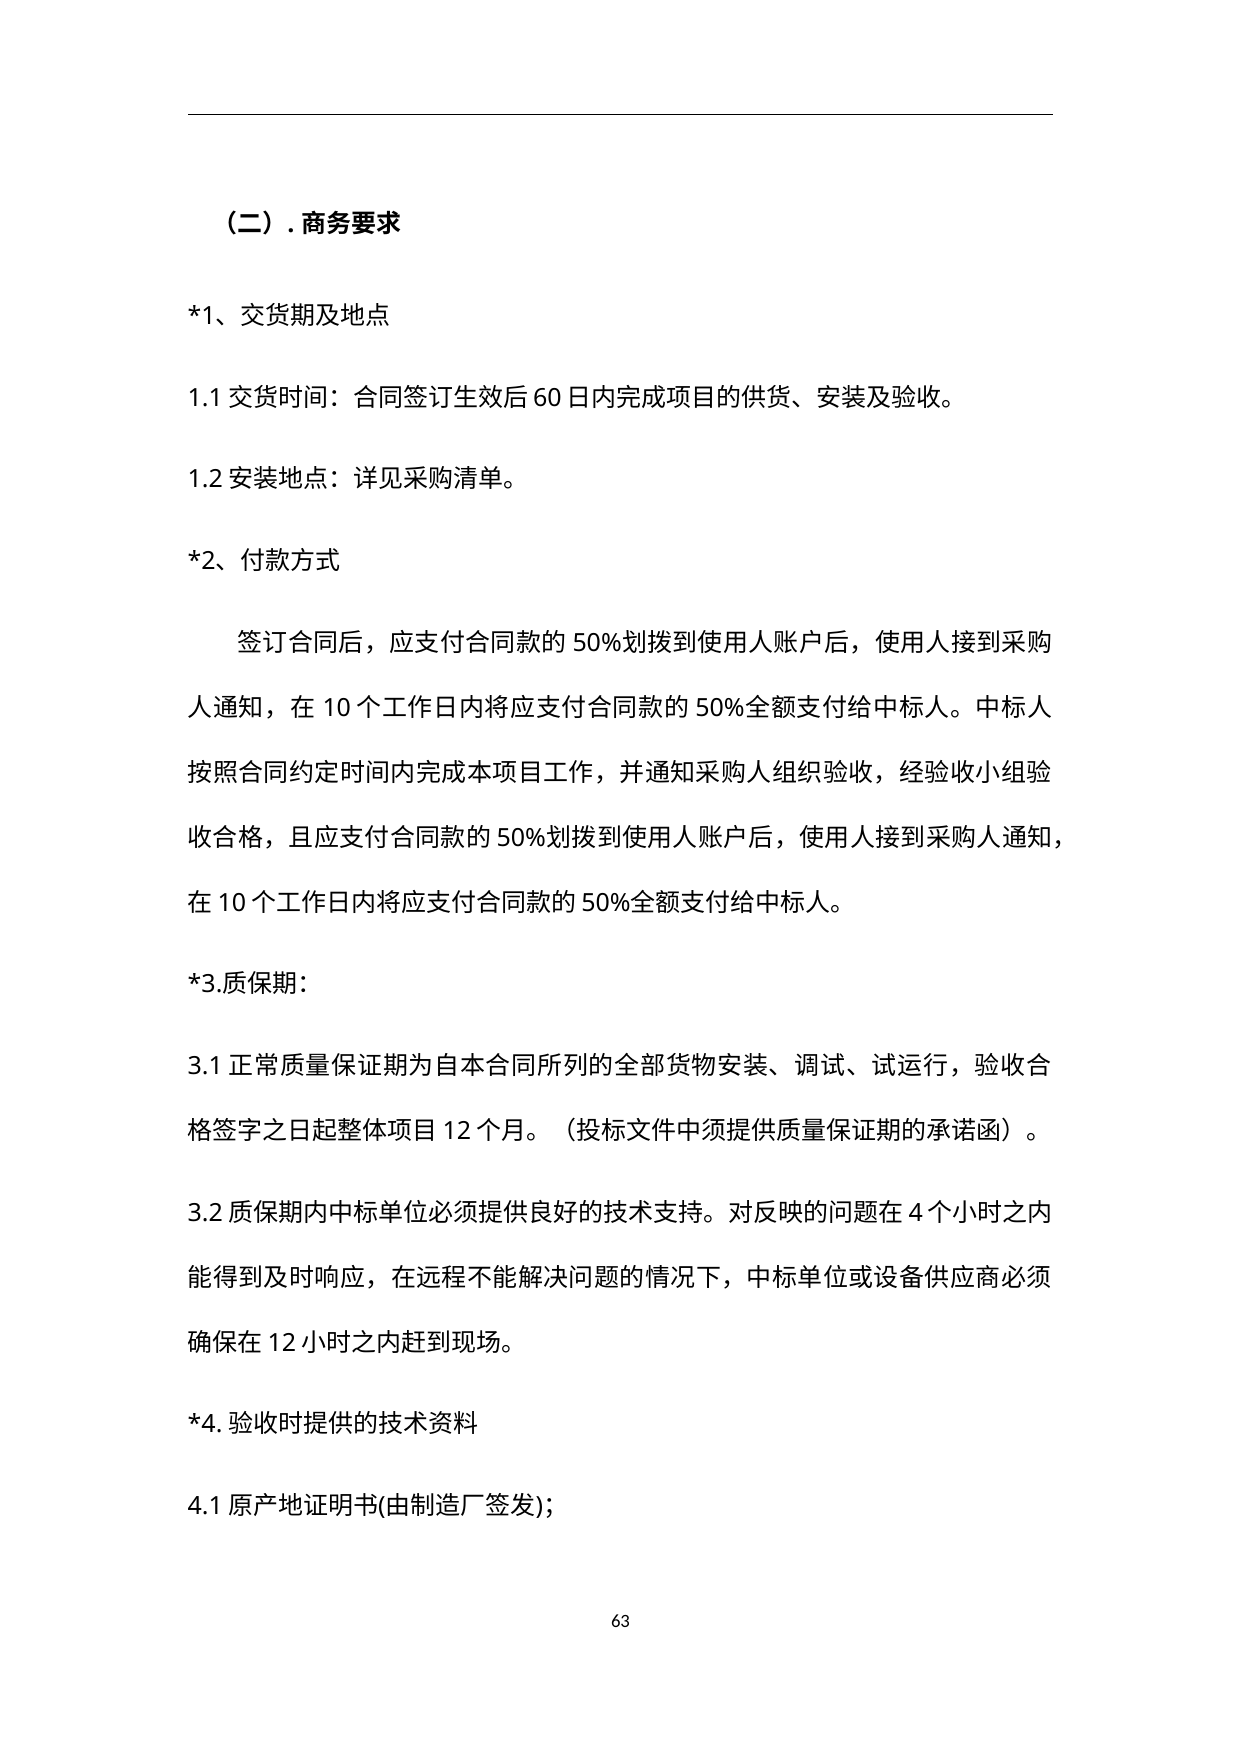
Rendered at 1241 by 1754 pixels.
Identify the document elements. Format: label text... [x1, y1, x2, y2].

subtitle （二）. 商务要求 [187, 189, 1053, 254]
text *4. 验收时提供的技术资料 [187, 1389, 1053, 1454]
text *3.质保期： [187, 949, 1053, 1014]
text 1.2安装地点：详见采购清单。 [187, 444, 1053, 509]
text 4.1原产地证明书(由制造厂签发)； [187, 1471, 1053, 1536]
text *2、付款方式 [187, 526, 1053, 591]
text *1、交货期及地点 [187, 281, 1053, 346]
text 3.2质保期内中标单位必须提供良好的技术支持。对反映的问题在4个小时之内能得到及时响应，在远程不能解决问题的情况下，中标单位或设备供应商必须确保在12小时之内赶到现场。 [187, 1178, 1053, 1373]
text 3.1正常质量保证期为自本合同所列的全部货物安装、调试、试运行，验收合格签字之日起整体项目12个月。（投标文件中须提供质量保证期的承诺函）。 [187, 1031, 1053, 1161]
text 1.1交货时间：合同签订生效后60日内完成项目的供货、安装及验收。 [187, 363, 1053, 428]
text 签订合同后，应支付合同款的50%划拨到使用人账户后，使用人接到采购人通知，在 10个工作日内将应支付合同款的50%全额支付给中标人。中标人按照合同约定时间内完成本项目工作，并通知采购人组织验收，经验收小组验收合格，且应支付合同款的50%划拨到使用人账户后，使用人接到采购人通知，在10个工作日内将应支付合同款的50%全额支付给中标人。 [187, 608, 1053, 933]
